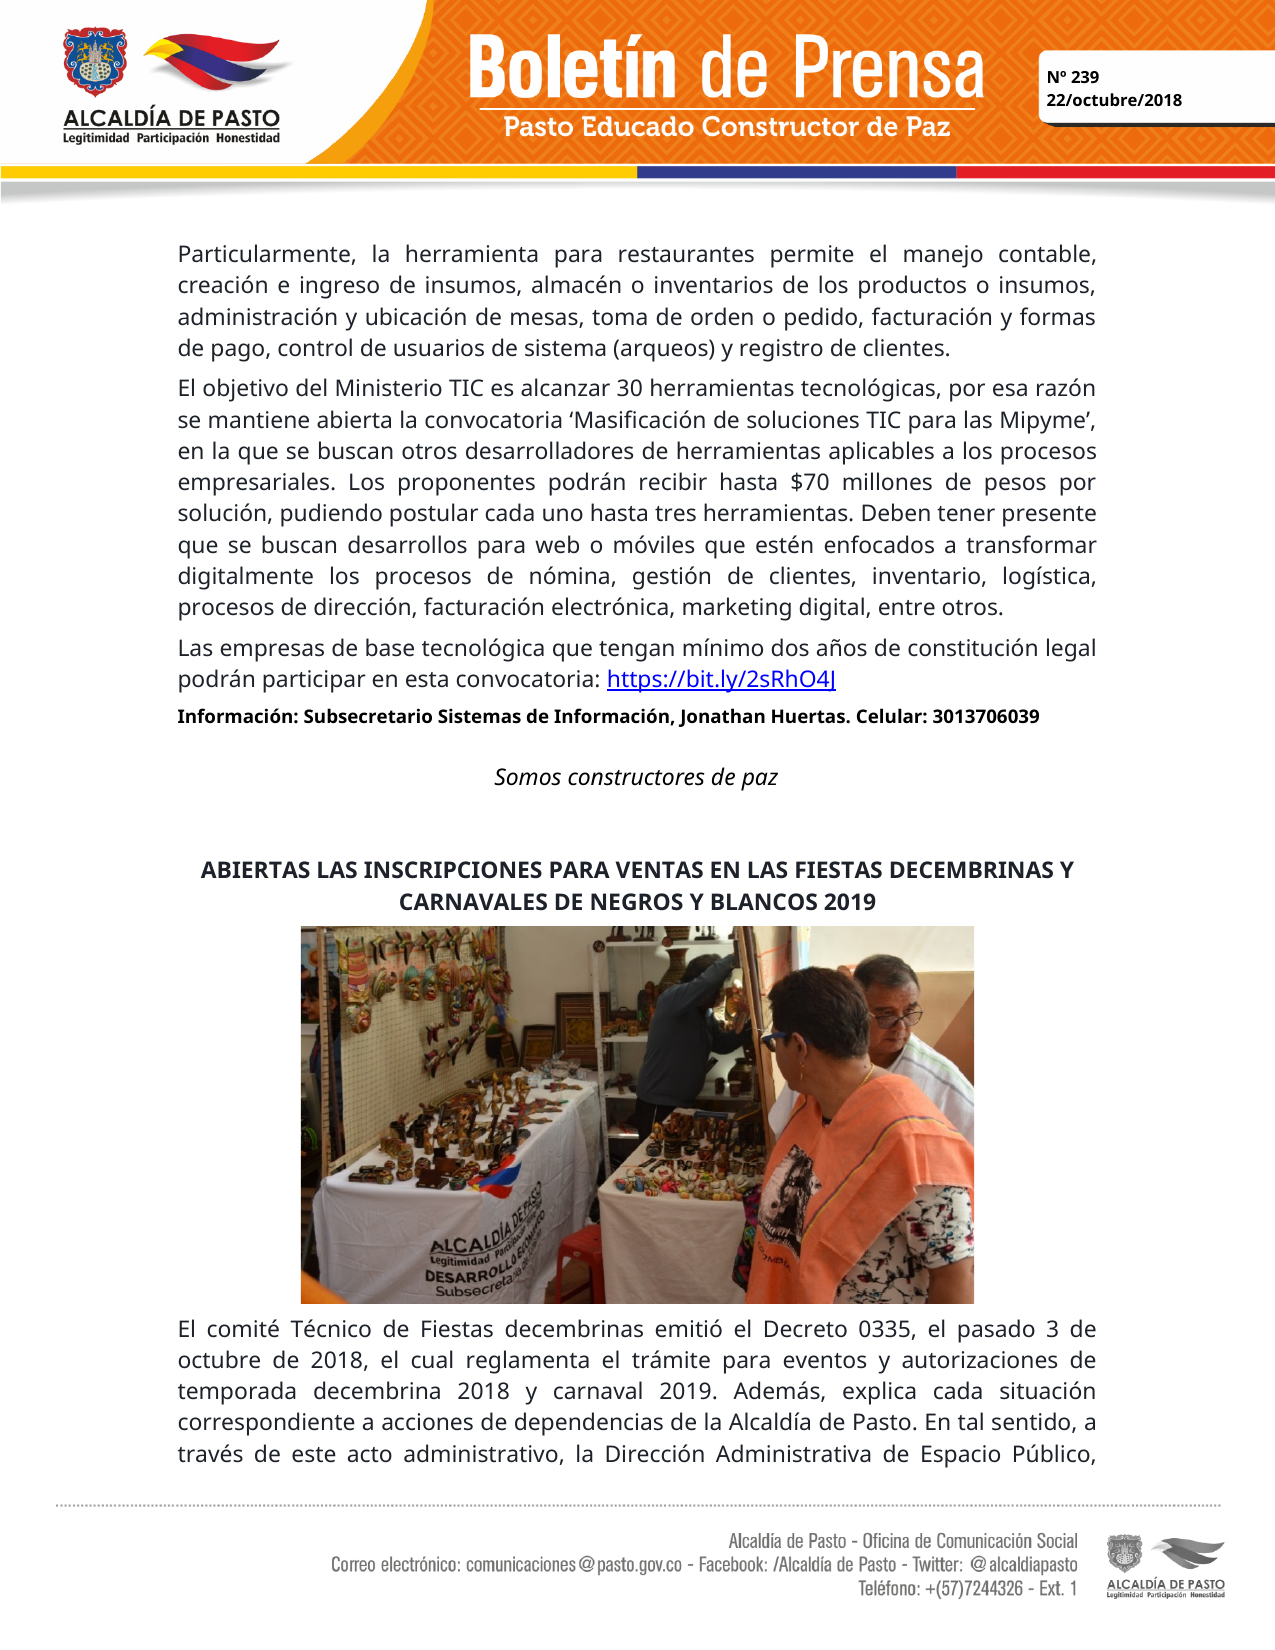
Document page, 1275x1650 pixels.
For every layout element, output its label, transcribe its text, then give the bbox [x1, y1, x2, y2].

text Particularmente, la herramienta para restaurantes permite el manejo contable, creación e ingreso de insumos, almacén o inventarios de los productos o insumos, administración y ubicación de mesas, toma de orden o pedido, facturación y formas de pago, control de usuarios de sistema (arqueos) y registro de clientes. [177, 238, 1098, 363]
text Información: Subsecretario Sistemas de Información, Jonathan Huertas. Celular: 3013706039 [177, 704, 1098, 729]
picture [0, 0, 1275, 1645]
text ABIERTAS LAS INSCRIPCIONES PARA VENTAS EN LAS FIESTAS DECEMBRINAS Y CARNAVALES DE NEGROS Y BLANCOS 2019 [177, 854, 1098, 917]
text Somos constructores de paz [177, 760, 1098, 792]
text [177, 1313, 1098, 1469]
text Las empresas de base tecnológica que tengan mínimo dos años de constitución legal podrán participar en esta convocatoria: https://bit.ly/2sRhO4J [177, 632, 1098, 694]
text El objetivo del Ministerio TIC es alcanzar 30 herramientas tecnológicas, por esa razón se mantiene abierta la convocatoria ‘Masificación de soluciones TIC para las Mipyme’, en la que se buscan otros desarrolladores de herramientas aplicables a los procesos empresariales. Los proponentes podrán recibir hasta $70 millones de pesos por solución, pudiendo postular cada uno hasta tres herramientas. Deben tener presente que se buscan desarrollos para web o móviles que estén enfocados a transformar digitalmente los procesos de nómina, gestión de clientes, inventario, logística, procesos de dirección, facturación electrónica, marketing digital, entre otros. [177, 372, 1098, 622]
